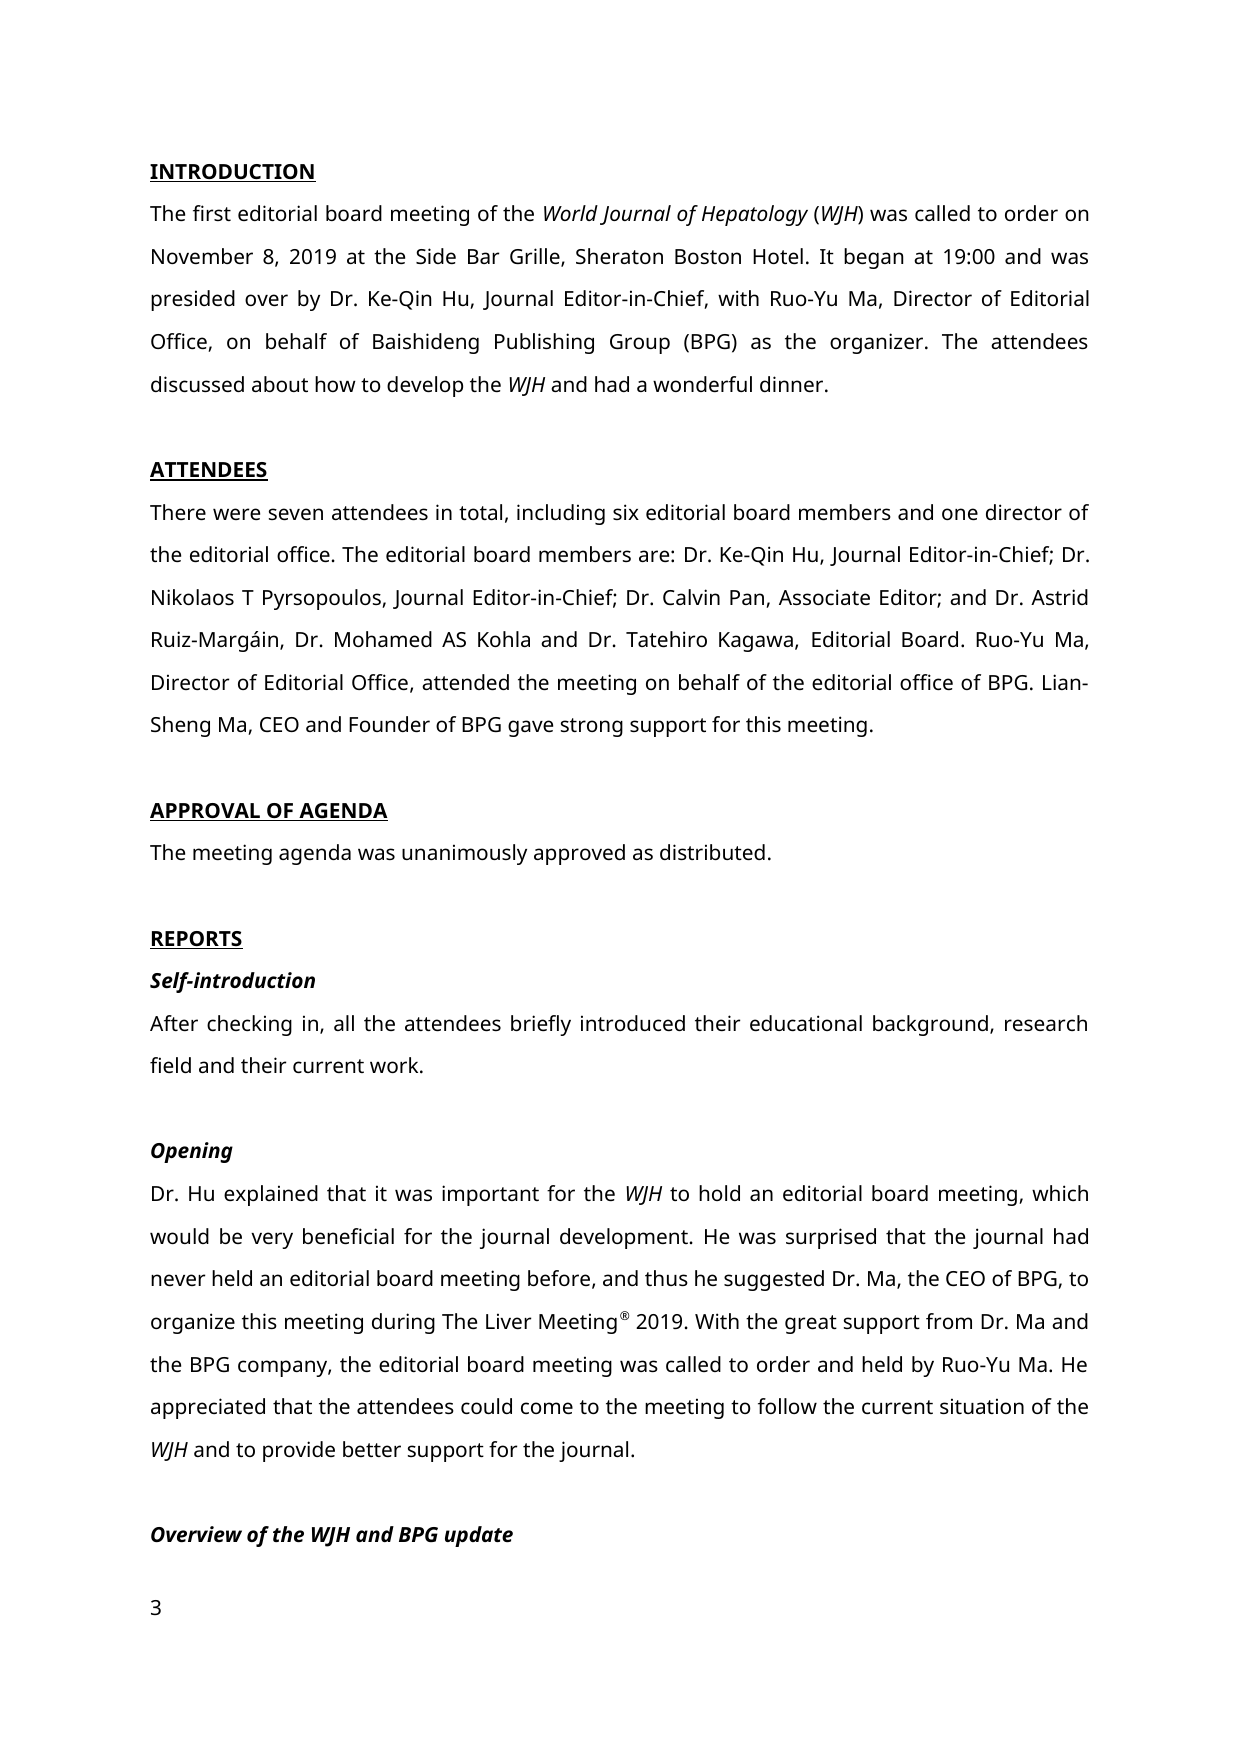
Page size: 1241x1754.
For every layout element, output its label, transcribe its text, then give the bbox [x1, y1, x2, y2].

text Dr. Hu explained that it was important for the WJH to hold an editorial board meeting, which would be very beneficial for the journal development. He was surprised that the journal had never held an editorial board meeting before, and thus he suggested Dr. Ma, the CEO of BPG, to organize this meeting during The Liver Meeting® 2019. With the great support from Dr. Ma and the BPG company, the editorial board meeting was called to order and held by Ruo-Yu Ma. He appreciated that the attendees could come to the meeting to follow the current situation of the WJH and to provide better support for the journal. [150, 1179, 1090, 1463]
text Self-introduction [150, 966, 1090, 995]
text The first editorial board meeting of the World Journal of Hepatology (WJH) was called to order on November 8, 2019 at the Side Bar Grille, Sheraton Boston Hotel. It began at 19:00 and was presided over by Dr. Ke-Qin Hu, Journal Editor-in-Chief, with Ruo-Yu Ma, Director of Editorial Office, on behalf of Baishideng Publishing Group (BPG) as the organizer. The attendees discussed about how to develop the WJH and had a wonderful dinner. [150, 199, 1090, 398]
text APPROVAL OF AGENDA [150, 796, 1090, 824]
text There were seven attendees in total, including six editorial board members and one director of the editorial office. The editorial board members are: Dr. Ke-Qin Hu, Journal Editor-in-Chief; Dr. Nikolaos T Pyrsopoulos, Journal Editor-in-Chief; Dr. Calvin Pan, Associate Editor; and Dr. Astrid Ruiz-Margáin, Dr. Mohamed AS Kohla and Dr. Tatehiro Kagawa, Editorial Board. Ruo-Yu Ma, Director of Editorial Office, attended the meeting on behalf of the editorial office of BPG. Lian-Sheng Ma, CEO and Founder of BPG gave strong support for this meeting. [150, 498, 1090, 739]
text Overview of the WJH and BPG update [150, 1520, 1090, 1548]
text REPORTS [150, 924, 1090, 952]
text The meeting agenda was unanimously approved as distributed. [150, 838, 1090, 867]
text Opening [150, 1137, 1090, 1165]
text INTRODUCTION [150, 157, 1090, 185]
text ATTENDEES [150, 455, 1090, 483]
text After checking in, all the attendees briefly introduced their educational background, research field and their current work. [150, 1009, 1090, 1080]
